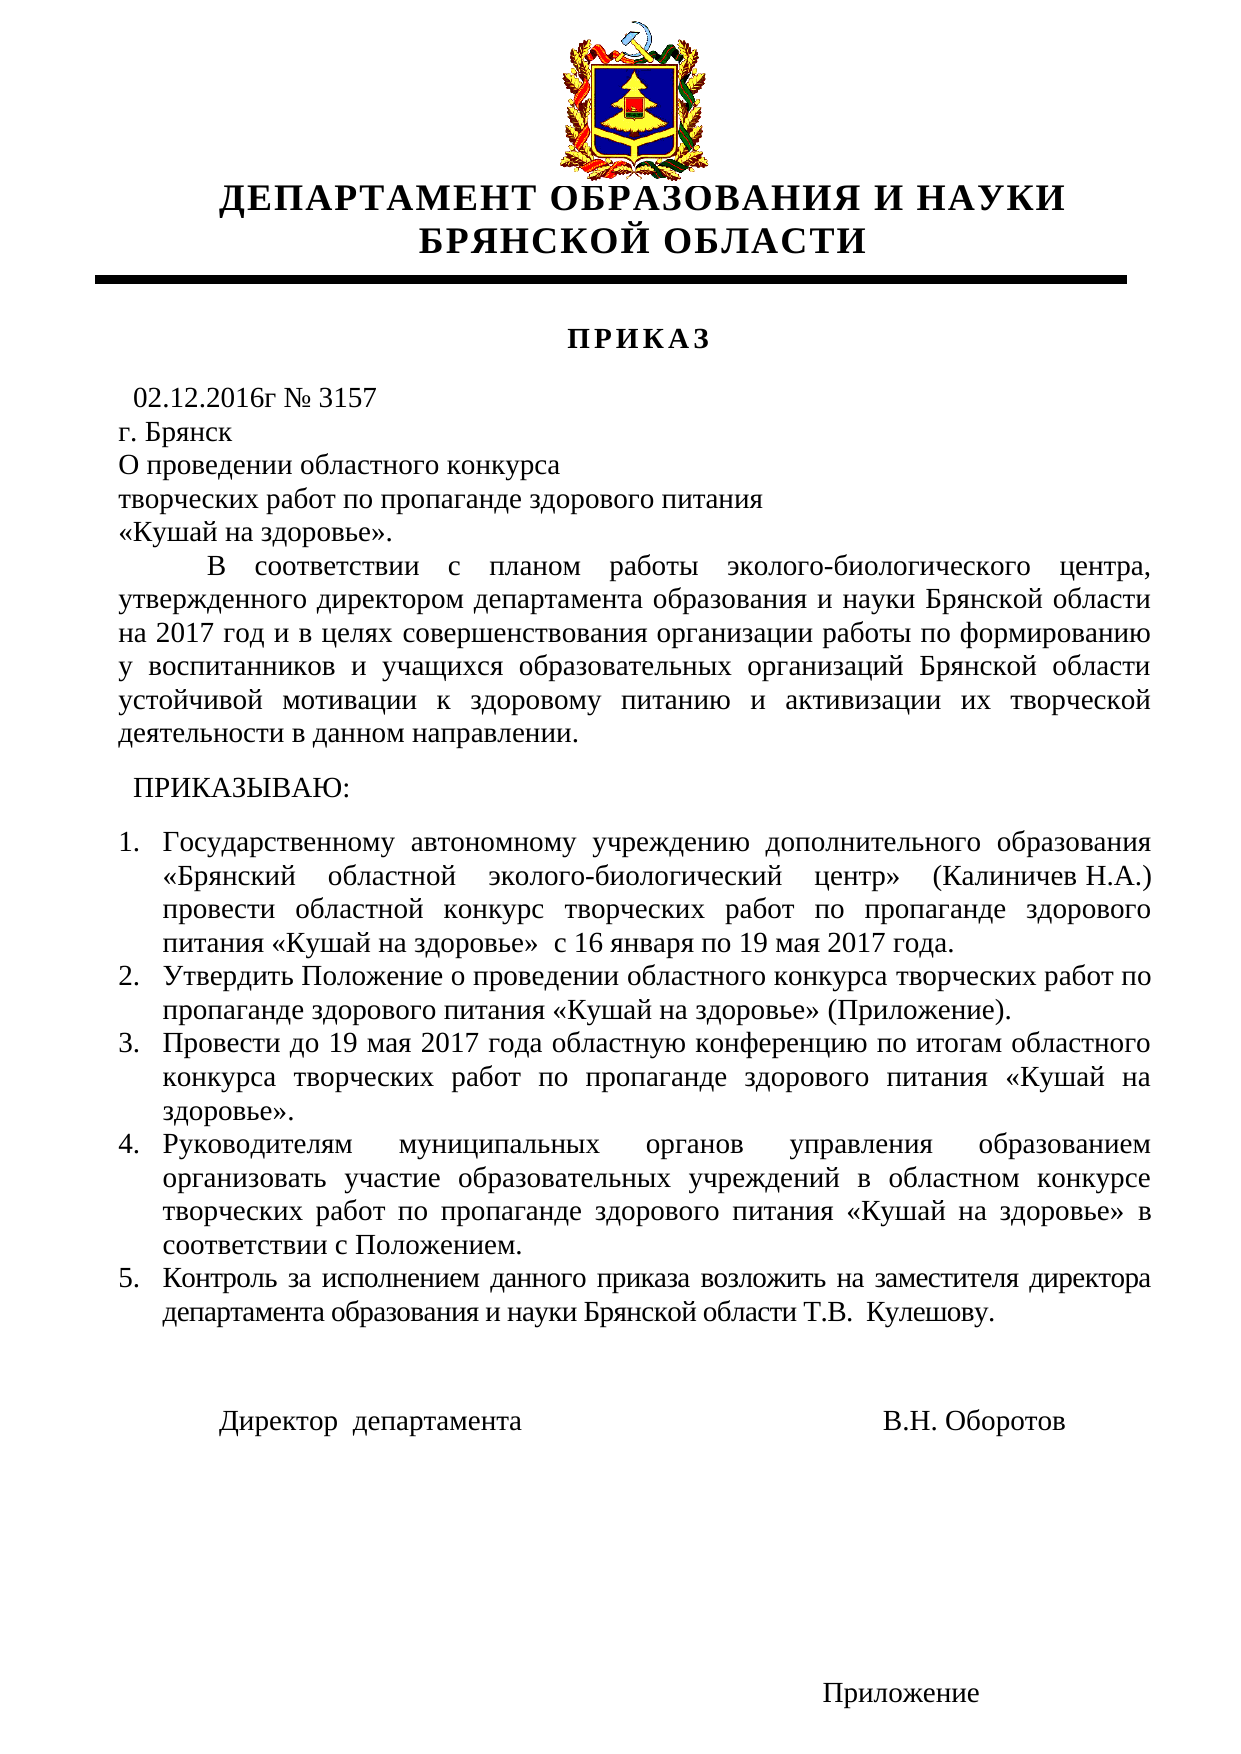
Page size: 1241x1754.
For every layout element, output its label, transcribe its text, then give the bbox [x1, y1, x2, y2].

text «Кушай на здоровье». [118, 514, 1152, 548]
list Утвердить Положение о проведении областного конкурса творческих работ по пропаганде здорового питания «Кушай на здоровье» (Приложение). [118, 958, 1152, 1026]
text ДЕПАРТАМЕНТ ОБРАЗОВАНИЯ И НАУКИ [133, 175, 1152, 218]
list Руководителям муниципальных органов управления образованием организовать участие образовательных учреждений в областном конкурсе творческих работ по пропаганде здорового питания «Кушай на здоровье» в соответствии с Положением. [118, 1126, 1152, 1260]
list Государственному автономному учреждению дополнительного образования «Брянский областной эколого-биологический центр» (Калиничев Н.А.) провести областной конкурс творческих работ по пропаганде здорового питания «Кушай на здоровье» с 16 января по 19 мая 2017 года. [118, 824, 1152, 958]
text творческих работ по пропаганде здорового питания [118, 481, 1152, 514]
picture [557, 20, 710, 186]
text БРЯНСКОЙ ОБЛАСТИ [133, 218, 1152, 261]
text В соответствии с планом работы эколого-биологического центра, утвержденного директором департамента образования и науки Брянской области на 2017 год и в целях совершенствования организации работы по формированию у воспитанников и учащихся образовательных организаций Брянской области устойчивой мотивации к здоровому питанию и активизации их творческой деятельности в данном направлении. [118, 548, 1152, 749]
text г. Брянск [118, 414, 1160, 447]
text Директор департамента В.Н. Оборотов [133, 1403, 1152, 1436]
text 02.12.2016г № 3157 [133, 380, 1160, 414]
list Провести до 19 мая 2017 года областную конференцию по итогам областного конкурса творческих работ по пропаганде здорового питания «Кушай на здоровье». [118, 1026, 1152, 1126]
text Приложение [133, 1675, 1152, 1709]
list Контроль за исполнением данного приказа возложить на заместителя директора департамента образования и науки Брянской области Т.В. Кулешову. [118, 1260, 1152, 1327]
text ПРИКАЗЫВАЮ: [133, 770, 1152, 803]
text ПРИКАЗ [133, 321, 1143, 354]
text О проведении областного конкурса [118, 447, 1152, 481]
